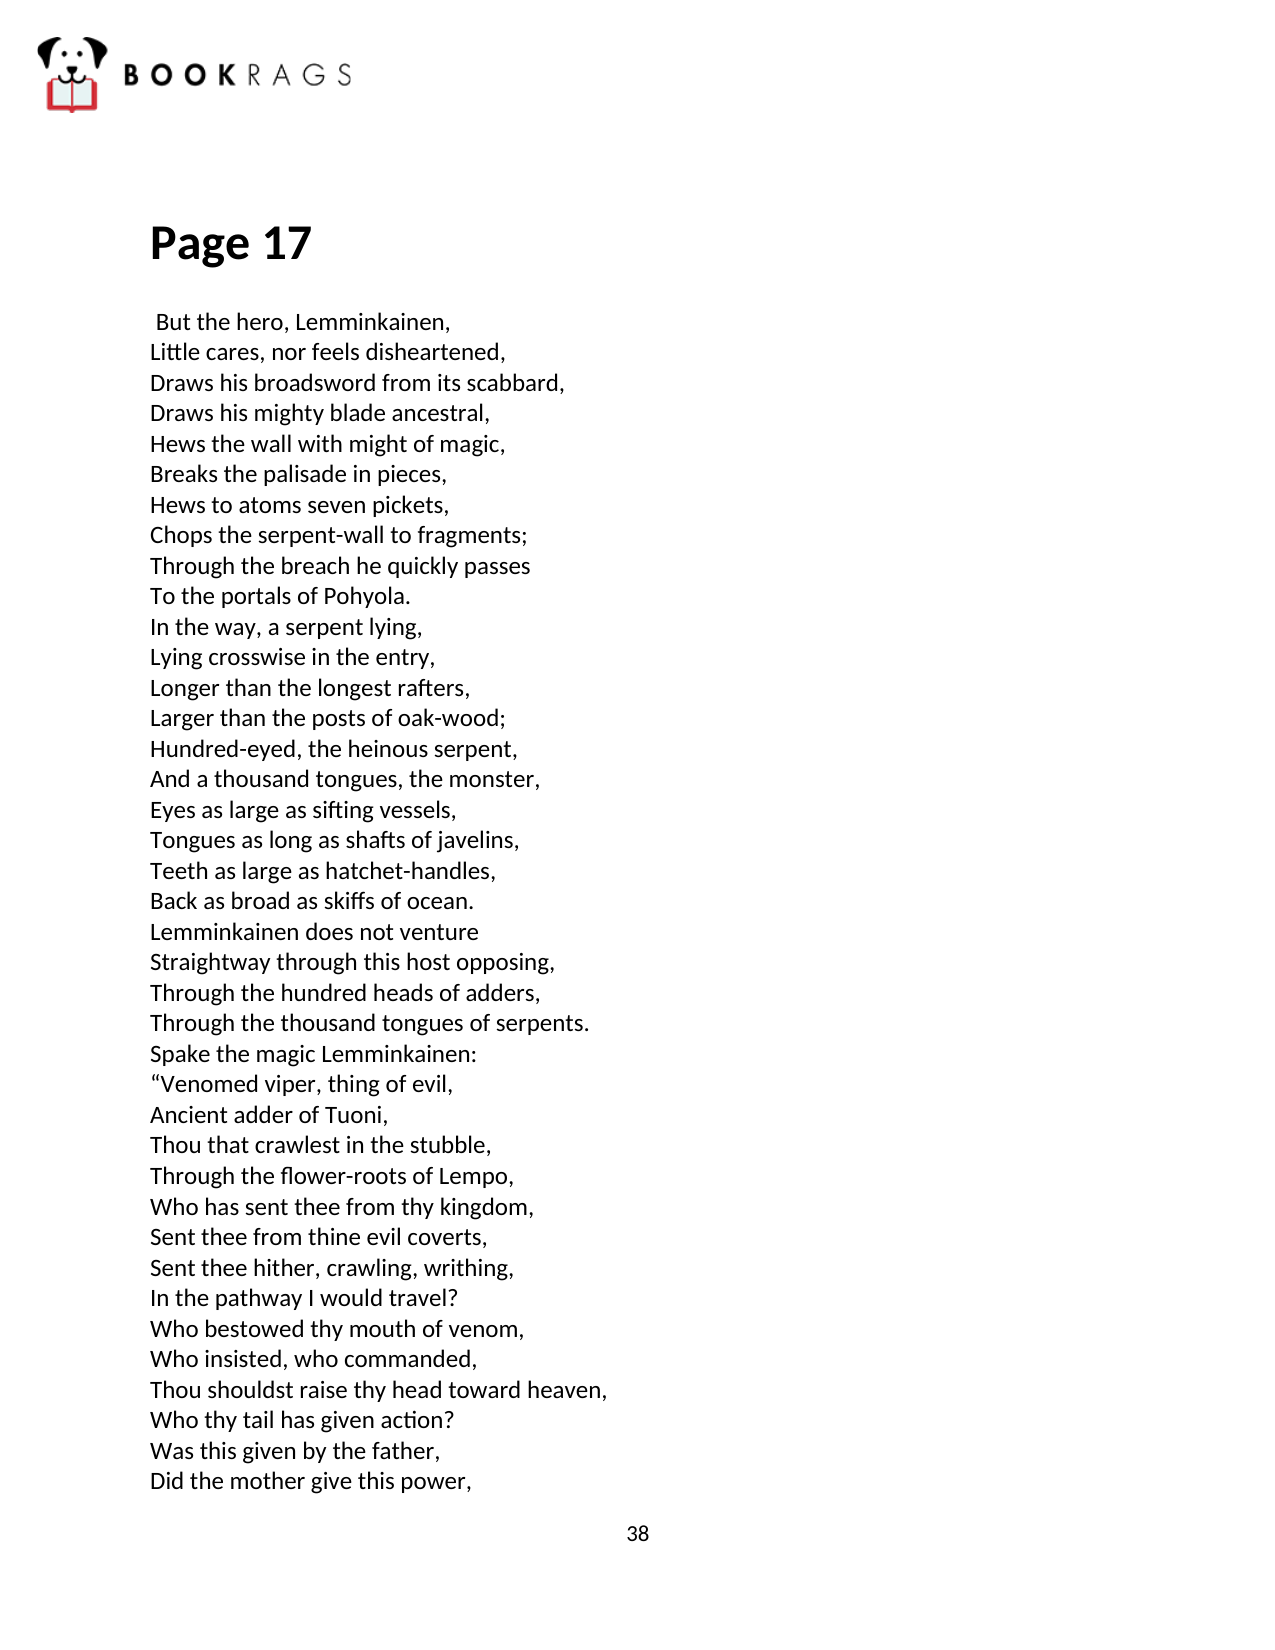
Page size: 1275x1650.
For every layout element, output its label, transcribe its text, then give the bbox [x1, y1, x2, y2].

text Page 17 [150, 150, 1125, 272]
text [150, 306, 1125, 1496]
picture [37, 37, 351, 113]
